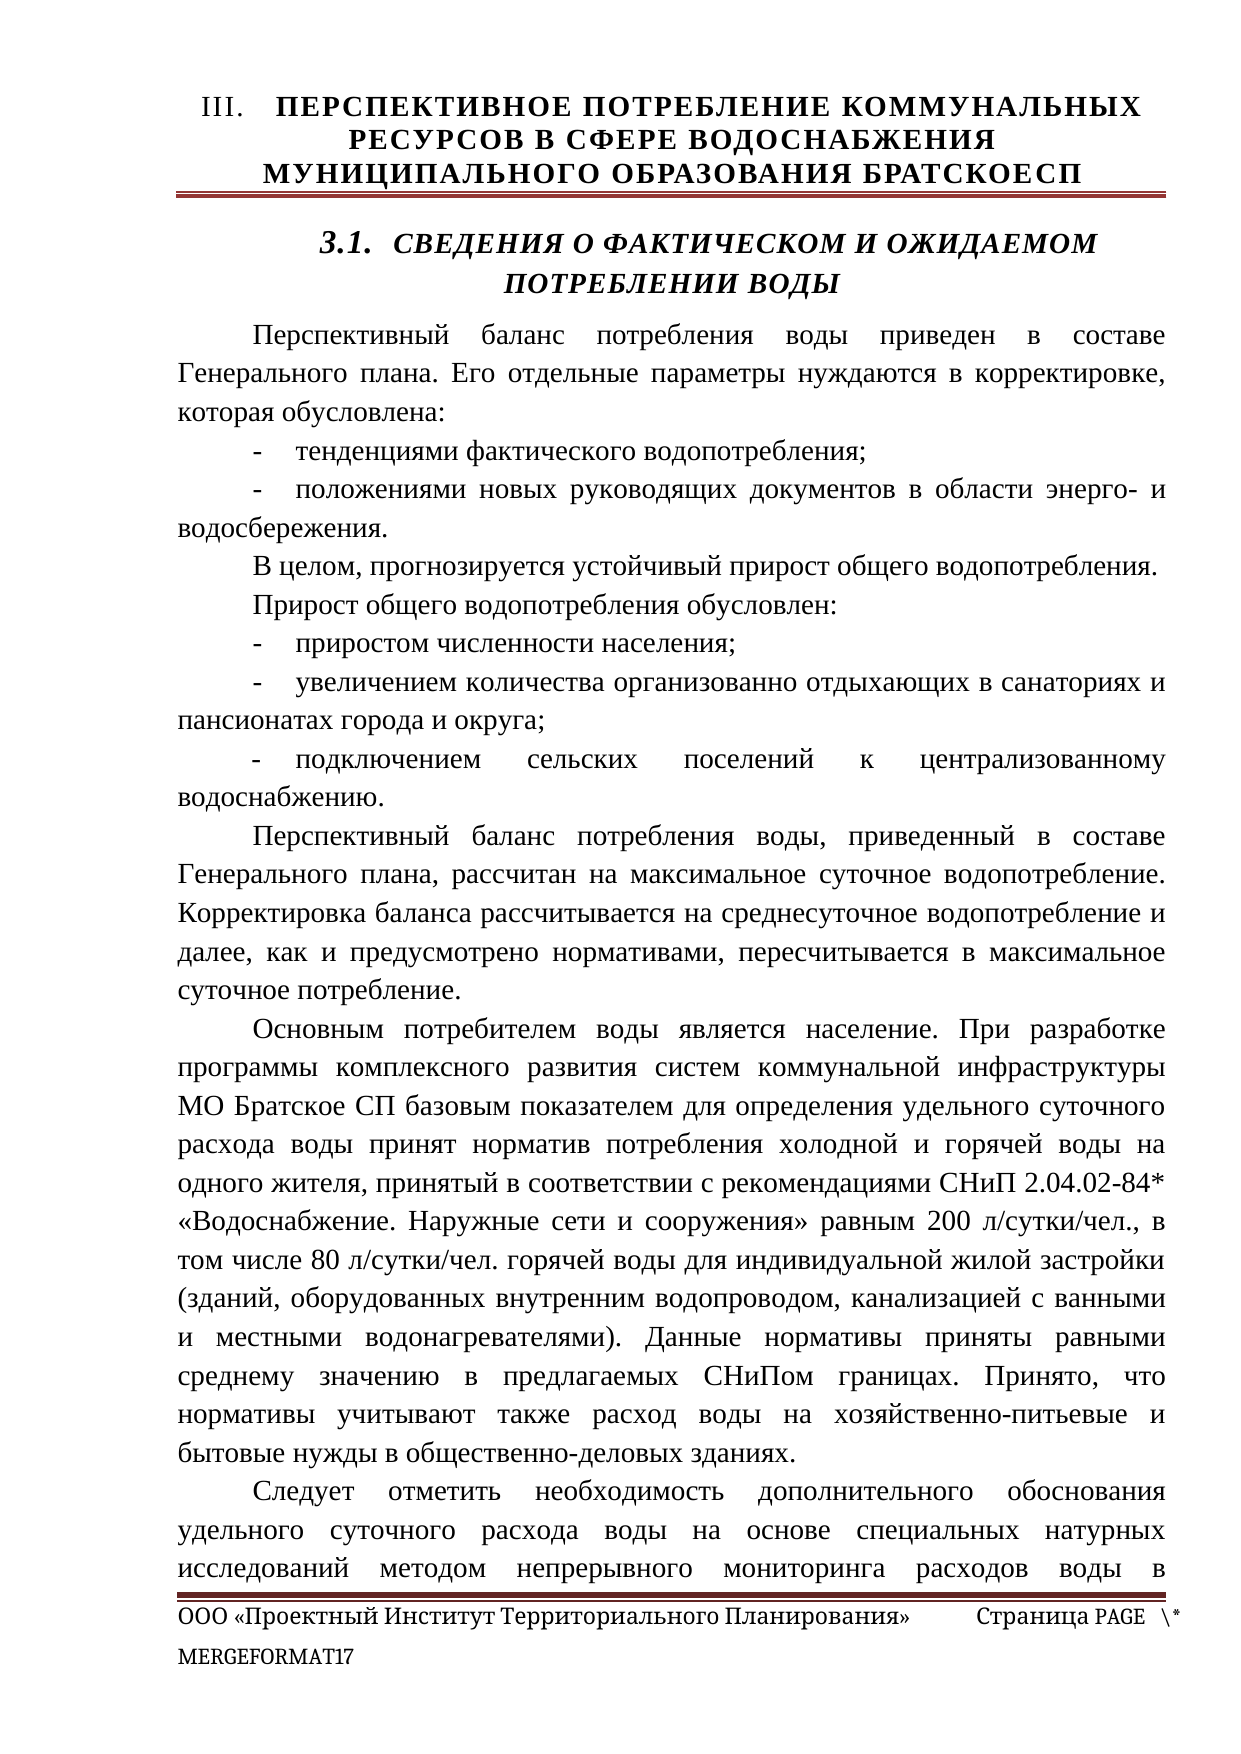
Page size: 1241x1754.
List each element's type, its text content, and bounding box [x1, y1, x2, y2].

list подключением сельских поселений к централизованному водоснабжению. [177, 741, 1166, 813]
text В целом, прогнозируется устойчивый прирост общего водопотребления. [177, 548, 1166, 582]
text Перспективный баланс потребления воды приведен в составе Генерального плана. Его отдельные параметры нуждаются в корректировке, которая обусловлена: [177, 317, 1166, 428]
list положениями новых руководящих документов в области энерго- и водосбережения. [177, 471, 1166, 543]
list Сведения о фактическом и ожидаемом потреблении воды [177, 223, 1166, 299]
list приростом численности населения; [177, 625, 1166, 659]
list тенденциями фактического водопотребления; [177, 433, 1166, 466]
text Прирост общего водопотребления обусловлен: [177, 587, 1166, 620]
list увеличением количества организованно отдыхающих в санаториях и пансионатах города и округа; [177, 664, 1166, 736]
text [177, 1473, 1166, 1584]
text Перспективный баланс потребления воды, приведенный в составе Генерального плана, рассчитан на максимальное суточное водопотребление. Корректировка баланса рассчитывается на среднесуточное водопотребление и далее, как и предусмотрено нормативами, пересчитывается в максимальное суточное потребление. [177, 818, 1166, 1006]
text Основным потребителем воды является население. При разработке программы комплексного развития систем коммунальной инфраструктуры МО Братское СП базовым показателем для определения удельного суточного расхода воды принят норматив потребления холодной и горячей воды на одного жителя, принятый в соответствии с рекомендациями СНиП 2.04.02-84* «Водоснабжение. Наружные сети и сооружения» равным 200 л/сутки/чел., в том числе 80 л/сутки/чел. горячей воды для индивидуальной жилой застройки (зданий, оборудованных внутренним водопроводом, канализацией с ванными и местными водонагревателями). Данные нормативы приняты равными среднему значению в предлагаемых СНиПом границах. Принято, что нормативы учитывают также расход воды на хозяйственно-питьевые и бытовые нужды в общественно-деловых зданиях. [177, 1011, 1166, 1468]
list Перспективное потребление коммунальных ресурсов в сфере водоснабжения муниципального образования БратскоеСП [176, 89, 1166, 191]
